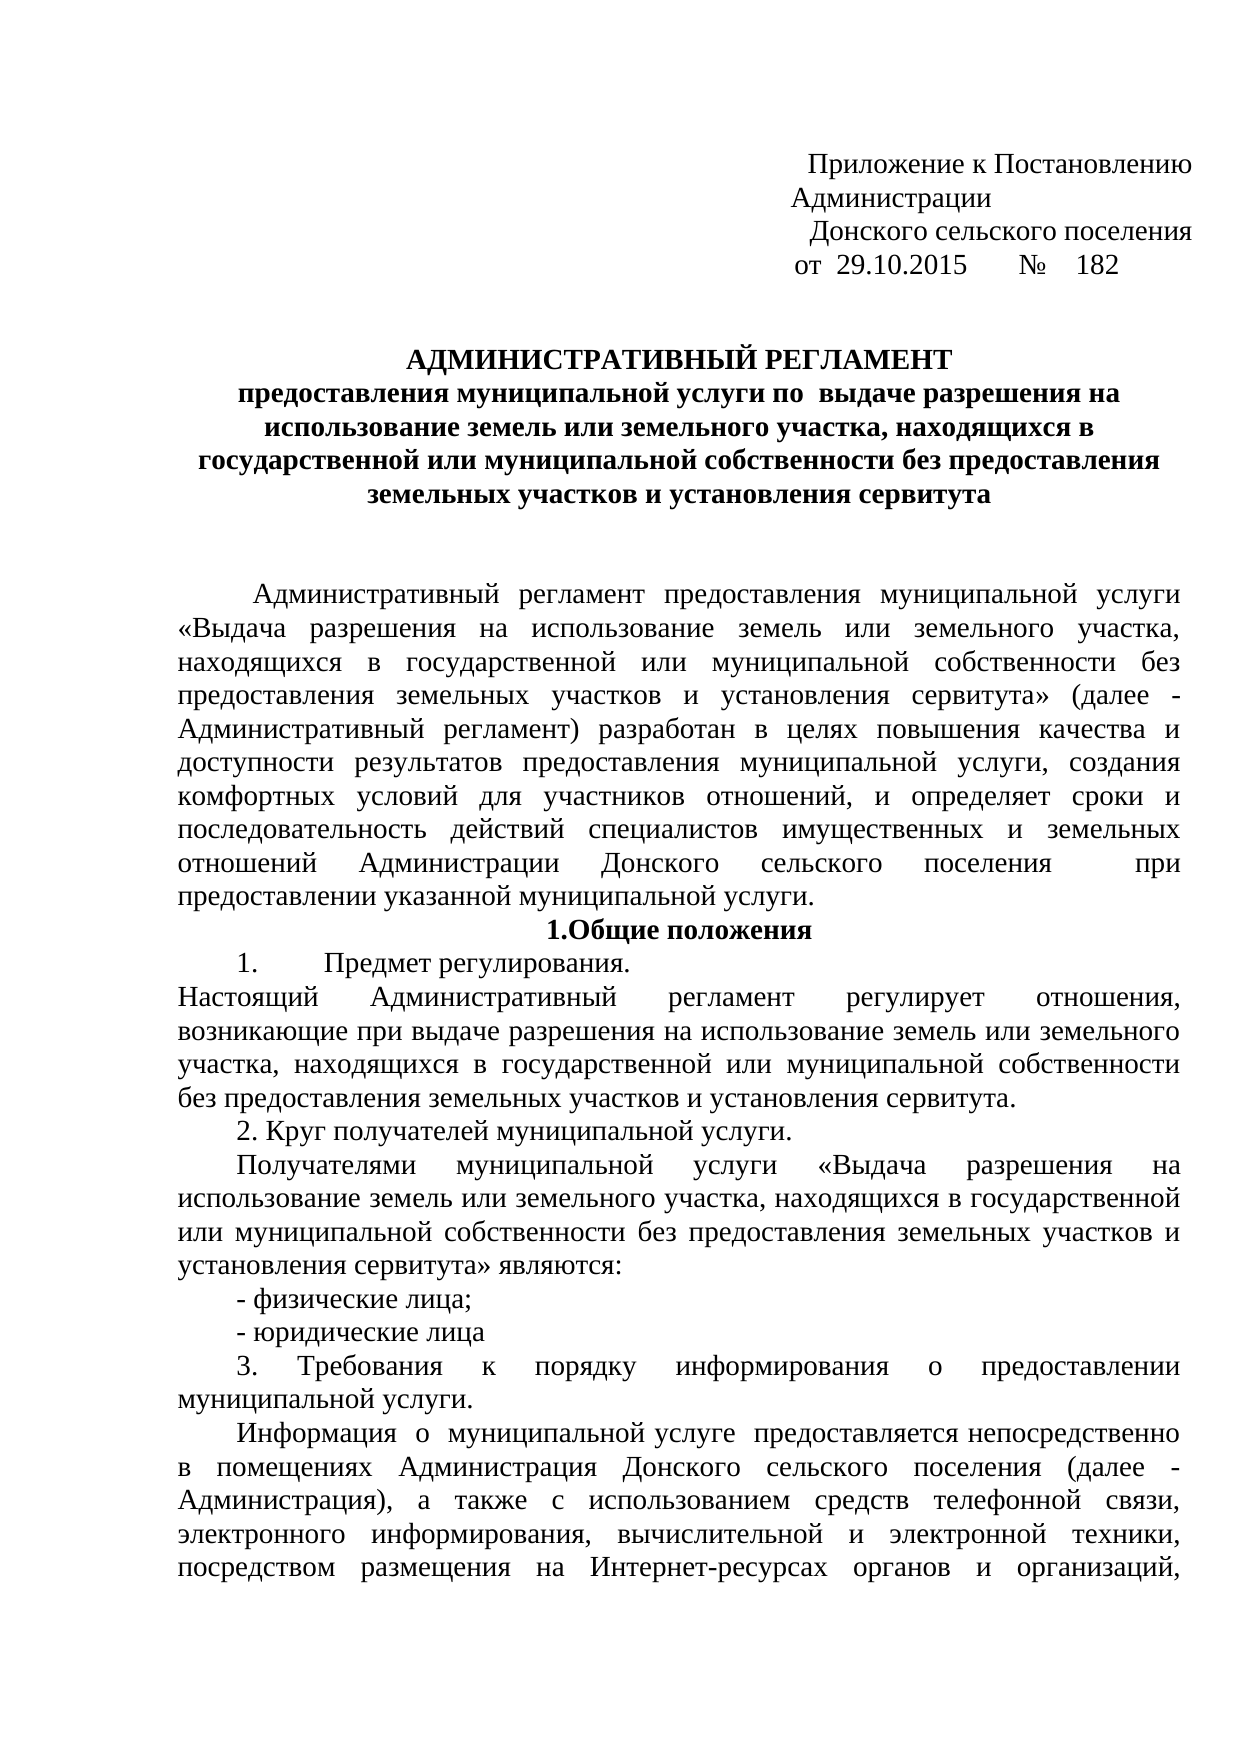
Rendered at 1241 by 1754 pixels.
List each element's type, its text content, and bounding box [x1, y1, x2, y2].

text - юридические лица [177, 1314, 1181, 1348]
text 2. Круг получателей муниципальной услуги. [177, 1113, 1181, 1147]
text 1.Общие положения [177, 912, 1181, 946]
text Настоящий Административный регламент регулирует отношения, возникающие при выдаче разрешения на использование земель или земельного участка, находящихся в государственной или муниципальной собственности без предоставления земельных участков и установления сервитута. [177, 979, 1181, 1113]
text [177, 1415, 1181, 1583]
text АДМИНИСТРАТИВНЫЙ РЕГЛАМЕНТ [177, 342, 1181, 375]
text Получателями муниципальной услуги «Выдача разрешения на использование земель или земельного участка, находящихся в государственной или муниципальной собственности без предоставления земельных участков и установления сервитута» являются: [177, 1147, 1181, 1281]
text Административный регламент предоставления муниципальной услуги «Выдача разрешения на использование земель или земельного участка, находящихся в государственной или муниципальной собственности без предоставления земельных участков и установления сервитута» (далее - Административный регламент) разработан в целях повышения качества и доступности результатов предоставления муниципальной услуги, создания комфортных условий для участников отношений, и определяет сроки и последовательность действий специалистов имущественных и земельных отношений Администрации Донского сельского поселения при предоставлении указанной муниципальной услуги. [177, 577, 1181, 912]
text 1. Предмет регулирования. [177, 946, 1181, 979]
table_header Приложение к Постановлению Администрации Донского сельского поселения от 29.10.2015 № 182 [177, 146, 1204, 280]
text - физические лица; [177, 1281, 1181, 1314]
text 3. Требования к порядку информирования о предоставлении муниципальной услуги. [177, 1348, 1181, 1415]
text предоставления муниципальной услуги по выдаче разрешения на использование земель или земельного участка, находящихся в государственной или муниципальной собственности без предоставления земельных участков и установления сервитута [177, 375, 1181, 509]
